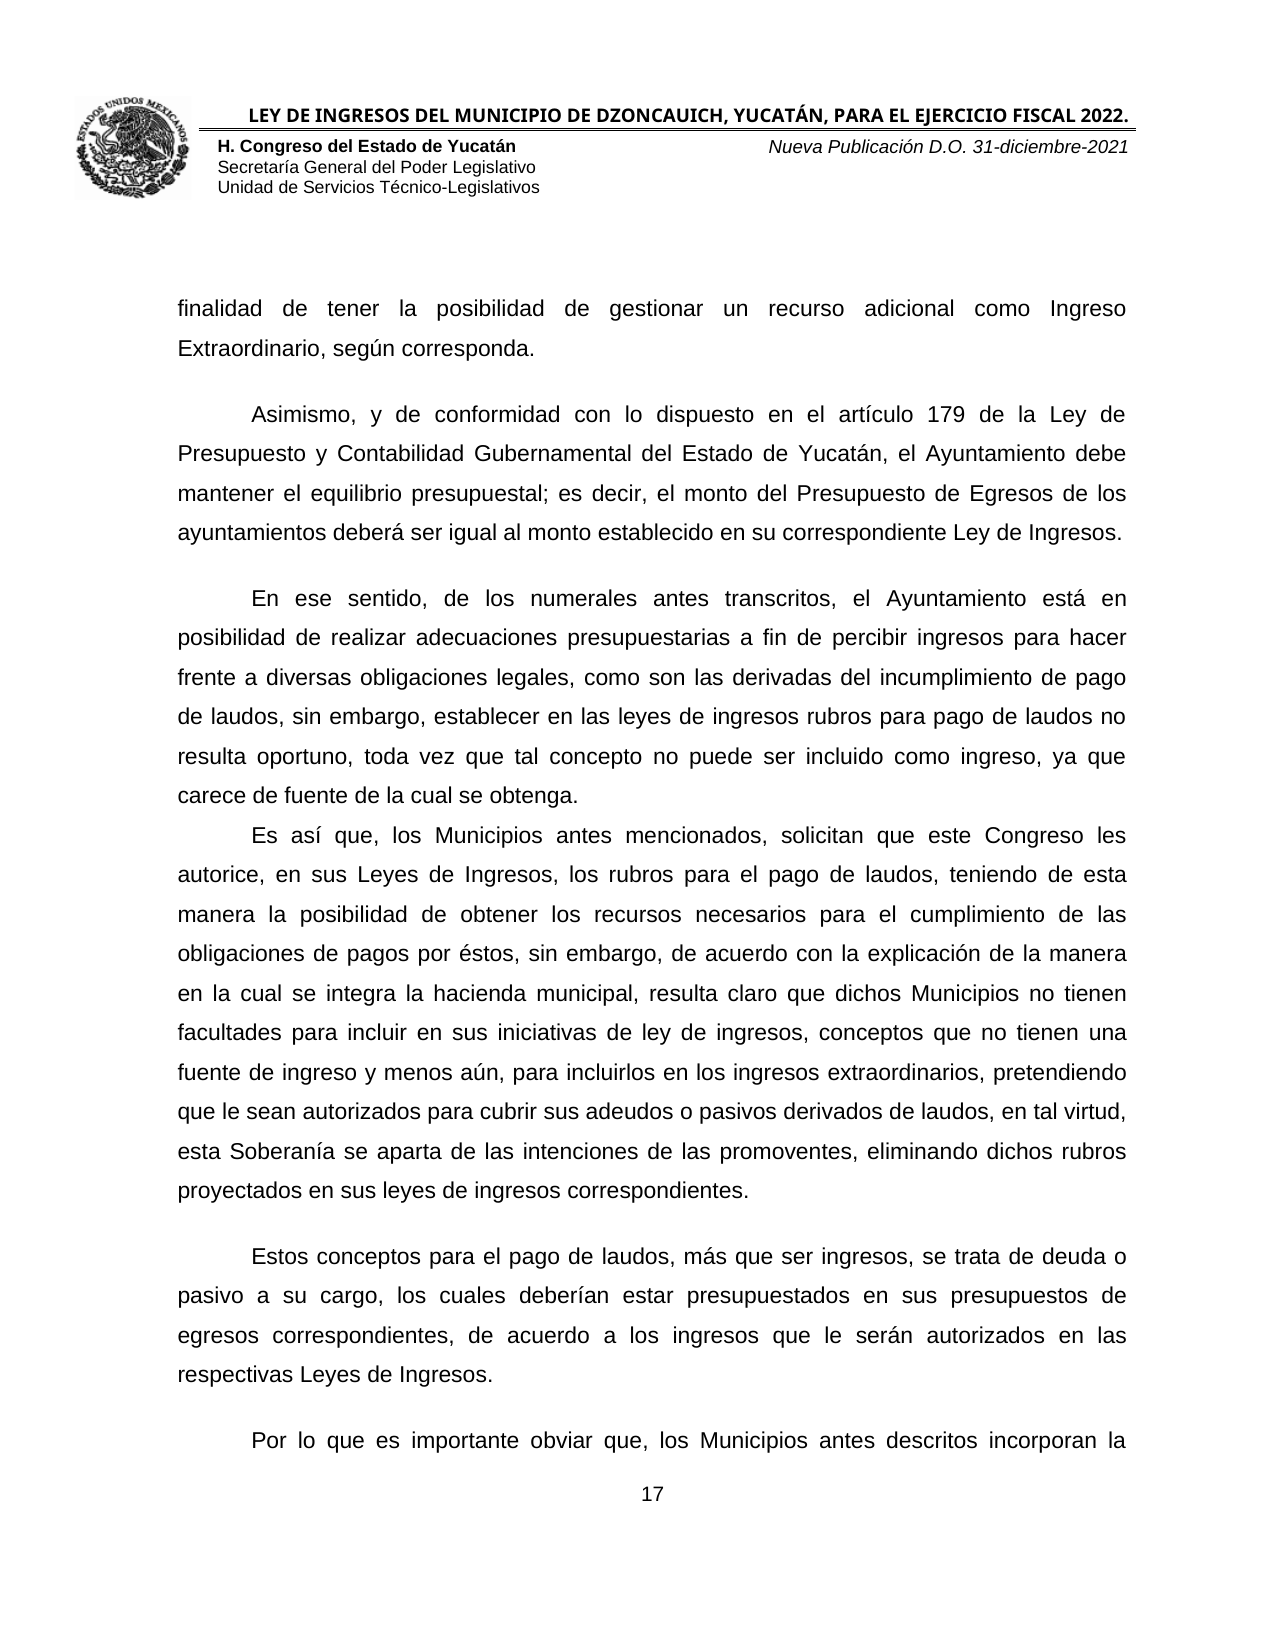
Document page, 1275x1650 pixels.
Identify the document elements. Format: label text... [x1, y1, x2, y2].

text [177, 295, 1127, 361]
text Estos conceptos para el pago de laudos, más que ser ingresos, se trata de deuda o pasivo a su cargo, los cuales deberían estar presupuestados en sus presupuestos de egresos correspondientes, de acuerdo a los ingresos que le serán autorizados en las respectivas Leyes de Ingresos. [177, 1243, 1127, 1388]
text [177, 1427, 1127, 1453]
text Es así que, los Municipios antes mencionados, solicitan que este Congreso les autorice, en sus Leyes de Ingresos, los rubros para el pago de laudos, teniendo de esta manera la posibilidad de obtener los recursos necesarios para el cumplimiento de las obligaciones de pagos por éstos, sin embargo, de acuerdo con la explicación de la manera en la cual se integra la hacienda municipal, resulta claro que dichos Municipios no tienen facultades para incluir en sus iniciativas de ley de ingresos, conceptos que no tienen una fuente de ingreso y menos aún, para incluirlos en los ingresos extraordinarios, pretendiendo que le sean autorizados para cubrir sus adeudos o pasivos derivados de laudos, en tal virtud, esta Soberanía se aparta de las intenciones de las promoventes, eliminando dichos rubros proyectados en sus leyes de ingresos correspondientes. [177, 822, 1127, 1203]
text En ese sentido, de los numerales antes transcritos, el Ayuntamiento está en posibilidad de realizar adecuaciones presupuestarias a fin de percibir ingresos para hacer frente a diversas obligaciones legales, como son las derivadas del incumplimiento de pago de laudos, sin embargo, establecer en las leyes de ingresos rubros para pago de laudos no resulta oportuno, toda vez que tal concepto no puede ser incluido como ingreso, ya que carece de fuente de la cual se obtenga. [177, 585, 1127, 809]
text Asimismo, y de conformidad con lo dispuesto en el artículo 179 de la Ley de Presupuesto y Contabilidad Gubernamental del Estado de Yucatán, el Ayuntamiento debe mantener el equilibrio presupuestal; es decir, el monto del Presupuesto de Egresos de los ayuntamientos deberá ser igual al monto establecido en su correspondiente Ley de Ingresos. [177, 401, 1127, 545]
